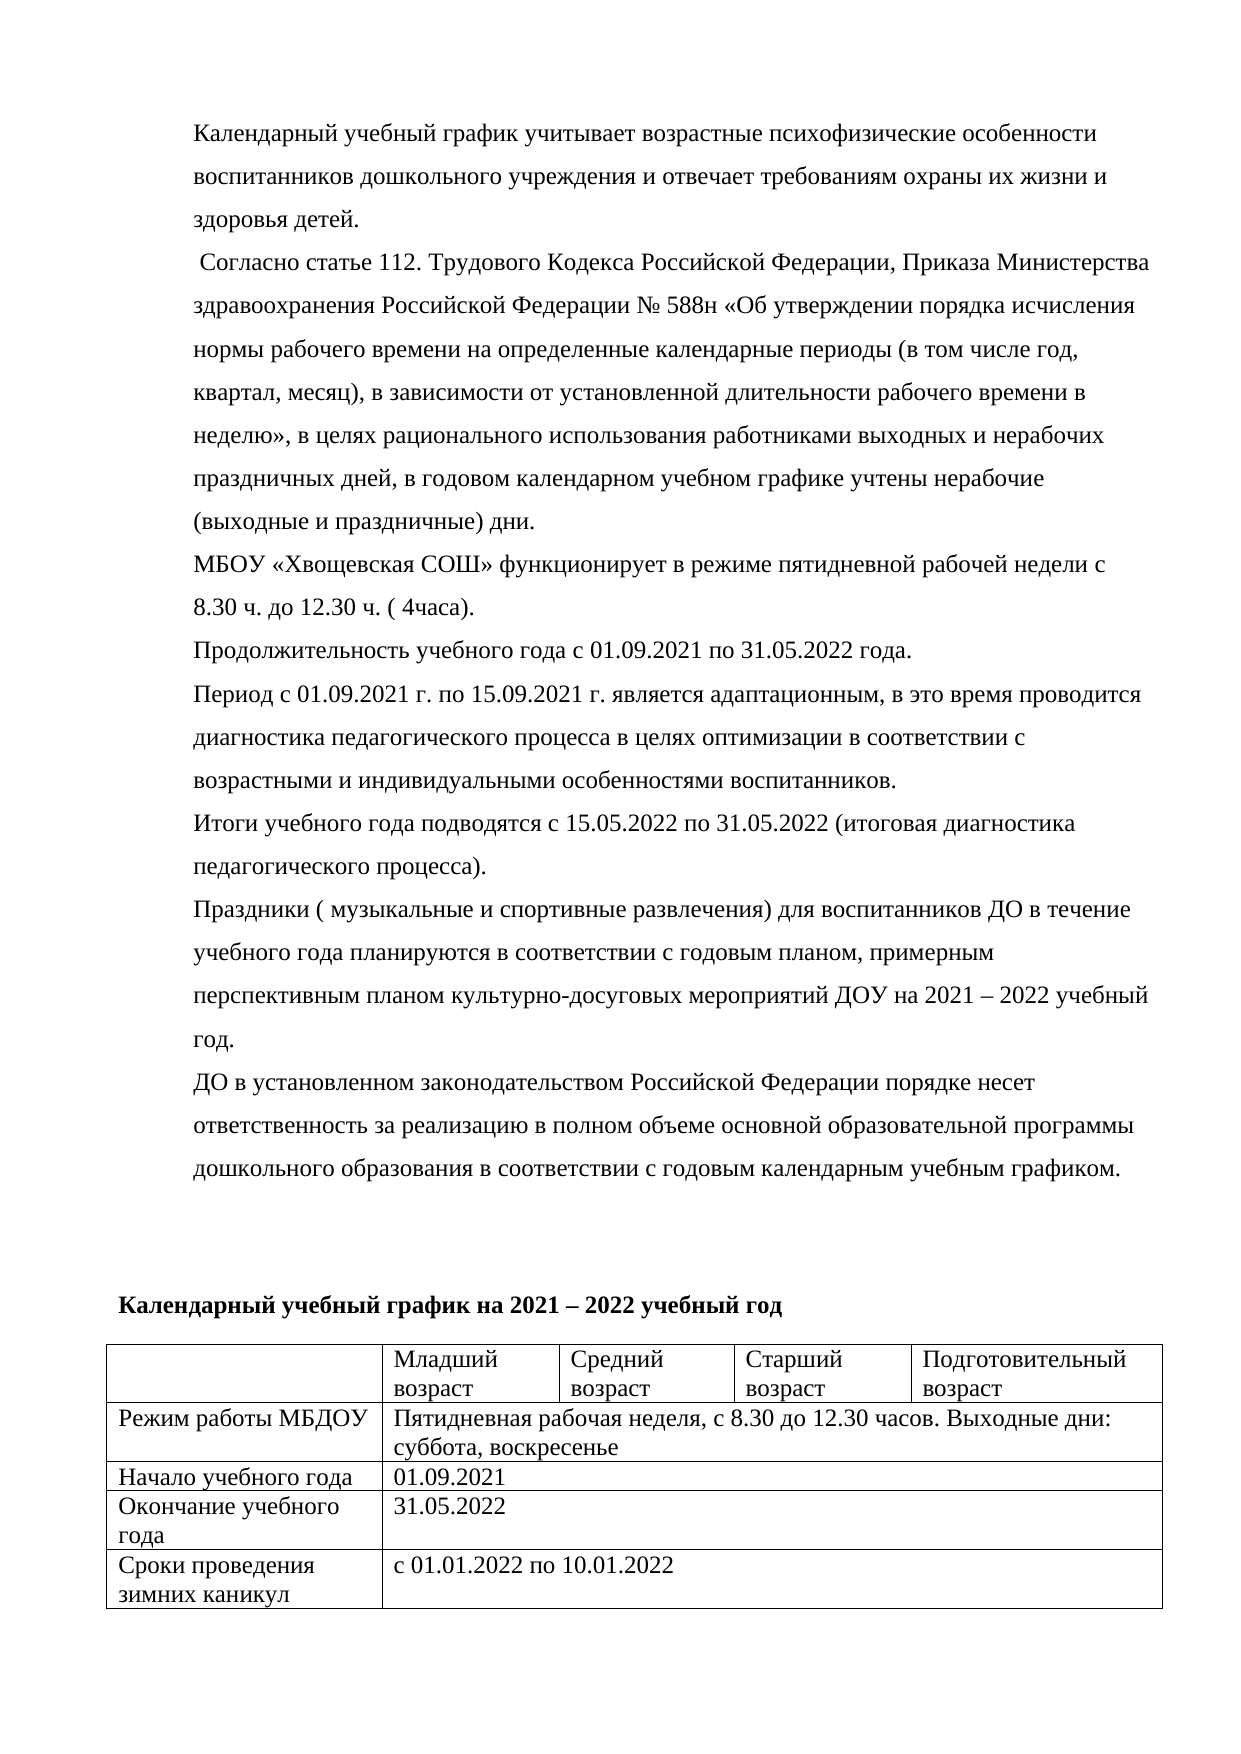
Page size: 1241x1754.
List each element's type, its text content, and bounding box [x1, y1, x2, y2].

table_header [107, 1345, 382, 1402]
list МБОУ «Хвощевская СОШ» функционирует в режиме пятидневной рабочей недели с 8.30 ч. до 12.30 ч. ( 4часа). [193, 549, 1152, 621]
list Праздники ( музыкальные и спортивные развлечения) для воспитанников ДО в течение учебного года планируются в соответствии с годовым планом, примерным перспективным планом культурно-досуговых мероприятий ДОУ на 2021 – 2022 учебный год. [193, 894, 1152, 1052]
table_header Старший возраст [735, 1345, 911, 1402]
table_header Подготовительный возраст [912, 1345, 1162, 1402]
table_cell Пятидневная рабочая неделя, с 8.30 до 12.30 часов. Выходные дни: суббота, воскресенье [383, 1403, 1162, 1461]
table_cell Режим работы МБДОУ [107, 1403, 382, 1461]
table_cell Начало учебного года [107, 1462, 382, 1490]
list Продолжительность учебного года с 01.09.2021 по 31.05.2022 года. [193, 636, 1152, 664]
table_header Младший возраст [383, 1345, 559, 1402]
table_cell 01.09.2021 [383, 1462, 1162, 1490]
table_cell с 01.01.2022 по 10.01.2022 [383, 1550, 1162, 1607]
table_cell Сроки проведения зимних каникул [107, 1550, 382, 1607]
table_cell Окончание учебного года [107, 1491, 382, 1549]
table_header Средний возраст [560, 1345, 734, 1402]
list ДО в установленном законодательством Российской Федерации порядке несет ответственность за реализацию в полном объеме основной образовательной программы дошкольного образования в соответствии с годовым календарным учебным графиком. [193, 1067, 1152, 1182]
list Период с 01.09.2021 г. по 15.09.2021 г. является адаптационным, в это время проводится диагностика педагогического процесса в целях оптимизации в соответствии с возрастными и индивидуальными особенностями воспитанников. [193, 679, 1152, 794]
text Календарный учебный график на 2021 – 2022 учебный год [118, 1290, 1152, 1318]
list Итоги учебного года подводятся с 15.05.2022 по 31.05.2022 (итоговая диагностика педагогического процесса). [193, 808, 1152, 880]
list Календарный учебный график учитывает возрастные психофизические особенности воспитанников дошкольного учреждения и отвечает требованиям охраны их жизни и здоровья детей. [193, 118, 1152, 233]
list Согласно статье 112. Трудового Кодекса Российской Федерации, Приказа Министерства здравоохранения Российской Федерации № 588н «Об утверждении порядка исчисления нормы рабочего времени на определенные календарные периоды (в том числе год, квартал, месяц), в зависимости от установленной длительности рабочего времени в неделю», в целях рационального использования работниками выходных и нерабочих праздничных дней, в годовом календарном учебном графике учтены нерабочие (выходные и праздничные) дни. [193, 247, 1152, 535]
table_cell 31.05.2022 [383, 1491, 1162, 1549]
